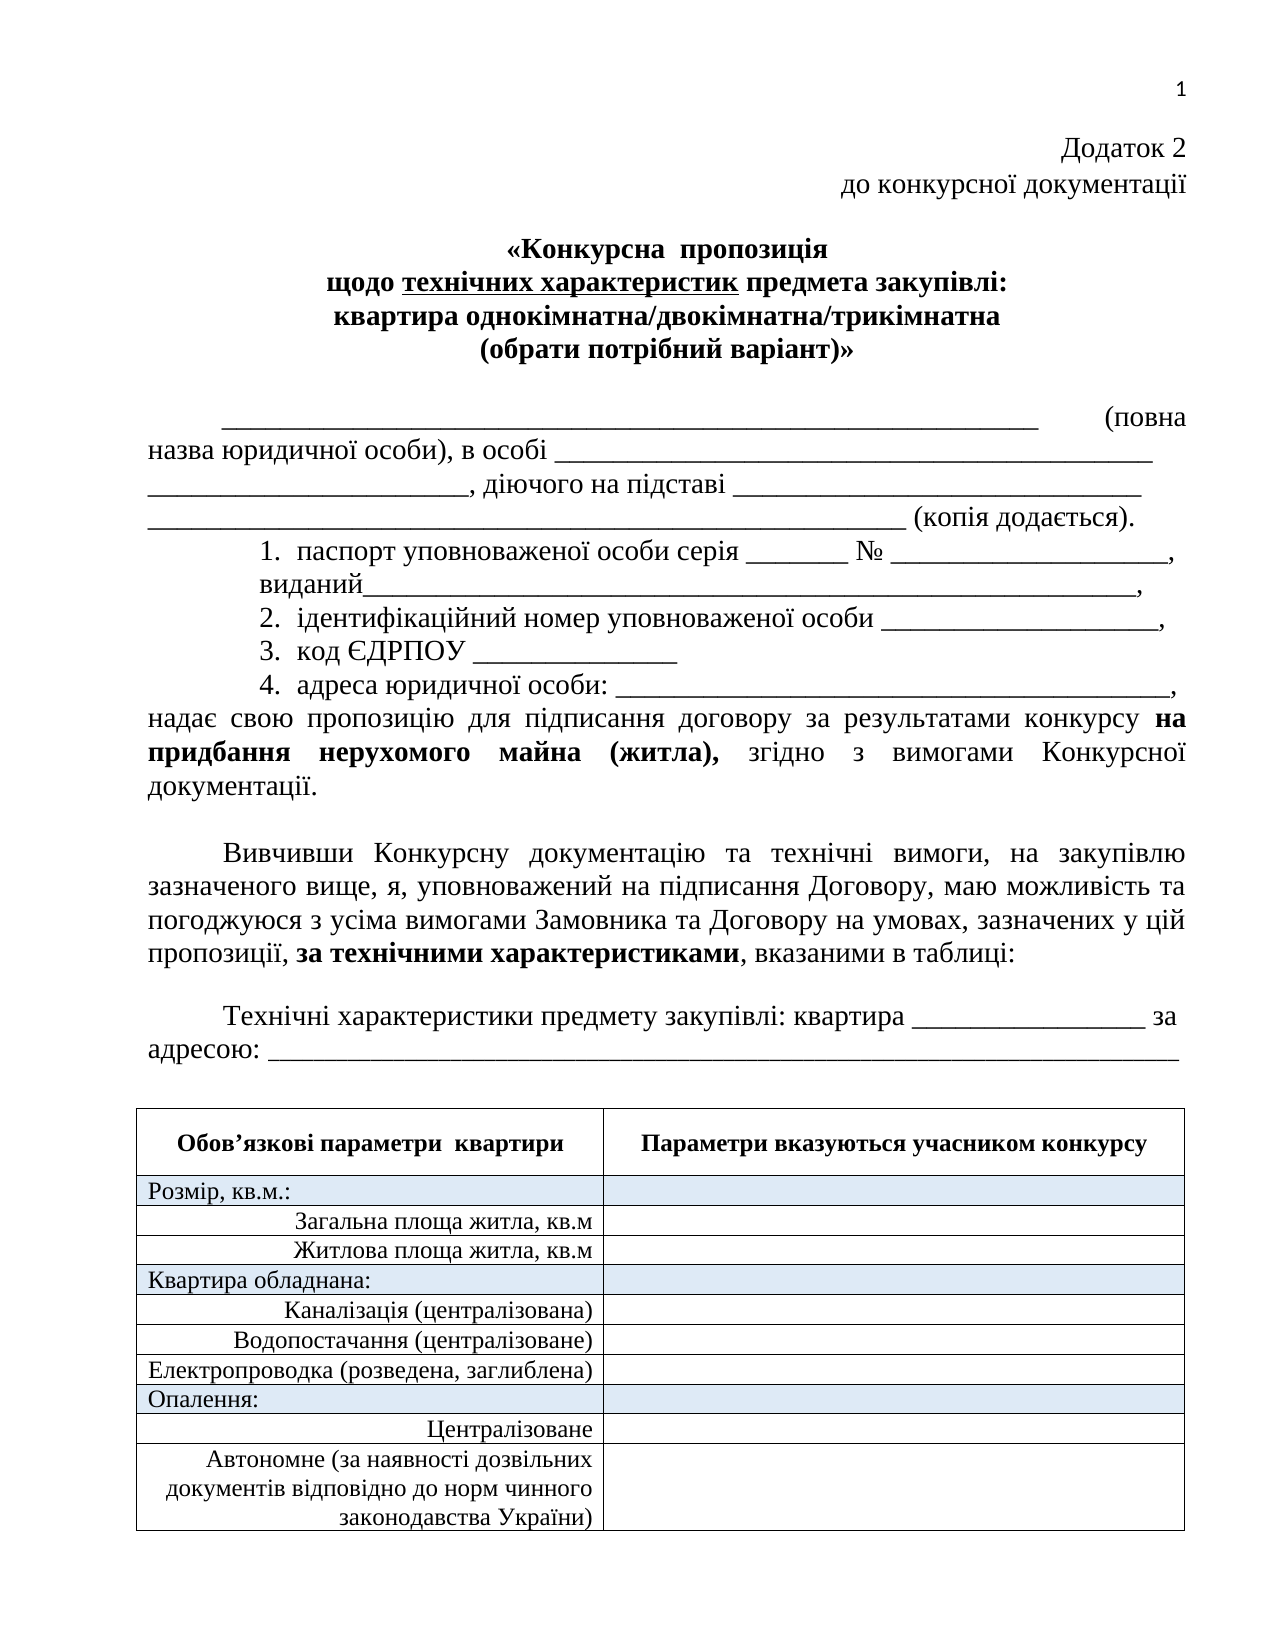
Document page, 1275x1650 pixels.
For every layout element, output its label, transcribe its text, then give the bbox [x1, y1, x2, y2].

table_cell Загальна площа житла, кв.м [137, 1206, 603, 1234]
list код ЄДРПОУ ______________ [259, 633, 1186, 667]
text ____________________________________________________ (копія додається). [148, 499, 1186, 533]
text Додаток 2 [298, 130, 1186, 163]
text ______________________, діючого на підставі ____________________________ [148, 466, 1186, 499]
table_cell Каналізація (централізована) [137, 1295, 603, 1324]
table_cell [604, 1385, 1184, 1413]
list паспорт уповноваженої особи серія _______ № ___________________, [259, 533, 1186, 566]
table_cell Квартира обладнана: [137, 1265, 603, 1294]
table_cell [604, 1206, 1184, 1234]
text Технічні характеристики предмету закупівлі: квартира ________________ за адресою: ________________________________________________________________________________ [148, 998, 1186, 1065]
text квартира однокімнатна/двокімнатна/трикімнатна [148, 298, 1186, 332]
table_cell Електропроводка (розведена, заглиблена) [137, 1355, 603, 1383]
table_cell [604, 1176, 1184, 1205]
text щодо технічних характеристик предмета закупівлі: [148, 264, 1186, 298]
table_cell Централізоване [137, 1414, 603, 1443]
text надає свою пропозицію для підписання договору за результатами конкурсу на придбання нерухомого майна (житла), згідно з вимогами Конкурсної документації. [148, 701, 1186, 801]
table_cell Водопостачання (централізоване) [137, 1325, 603, 1354]
table_cell [604, 1414, 1184, 1443]
table_cell [604, 1265, 1184, 1294]
table_cell [604, 1355, 1184, 1383]
list ідентифікаційний номер уповноваженої особи ___________________, [259, 600, 1186, 633]
list адреса юридичної особи: ______________________________________, [259, 667, 1186, 701]
table_cell [604, 1444, 1184, 1530]
text Вивчивши Конкурсну документацію та технічні вимоги, на закупівлю зазначеного вище, я, уповноважений на підписання Договору, маю можливість та погоджуюся з усіма вимогами Замовника та Договору на умовах, зазначених у цій пропозиції, за технічними характеристиками, вказаними в таблиці: [148, 835, 1186, 969]
table_cell Опалення: [137, 1385, 603, 1413]
text до конкурсної документації [298, 166, 1186, 199]
table_cell Житлова площа житла, кв.м [137, 1236, 603, 1264]
table_header Обов’язкові параметри квартири [137, 1109, 603, 1175]
table_header Параметри вказуються учасником конкурсу [604, 1109, 1184, 1175]
text виданий_____________________________________________________, [259, 566, 1186, 600]
table_cell [604, 1236, 1184, 1264]
text «Конкурсна пропозиція [148, 231, 1186, 264]
table_cell [604, 1325, 1184, 1354]
table_cell Автономне (за наявності дозвільних документів відповідно до норм чинного законодавства України) [137, 1444, 603, 1530]
table_cell [604, 1295, 1184, 1324]
table_cell Розмір, кв.м.: [137, 1176, 603, 1205]
text (обрати потрібний варіант)» [148, 332, 1186, 365]
text ________________________________________________________ (повна назва юридичної особи), в особі _________________________________________ [148, 399, 1186, 466]
